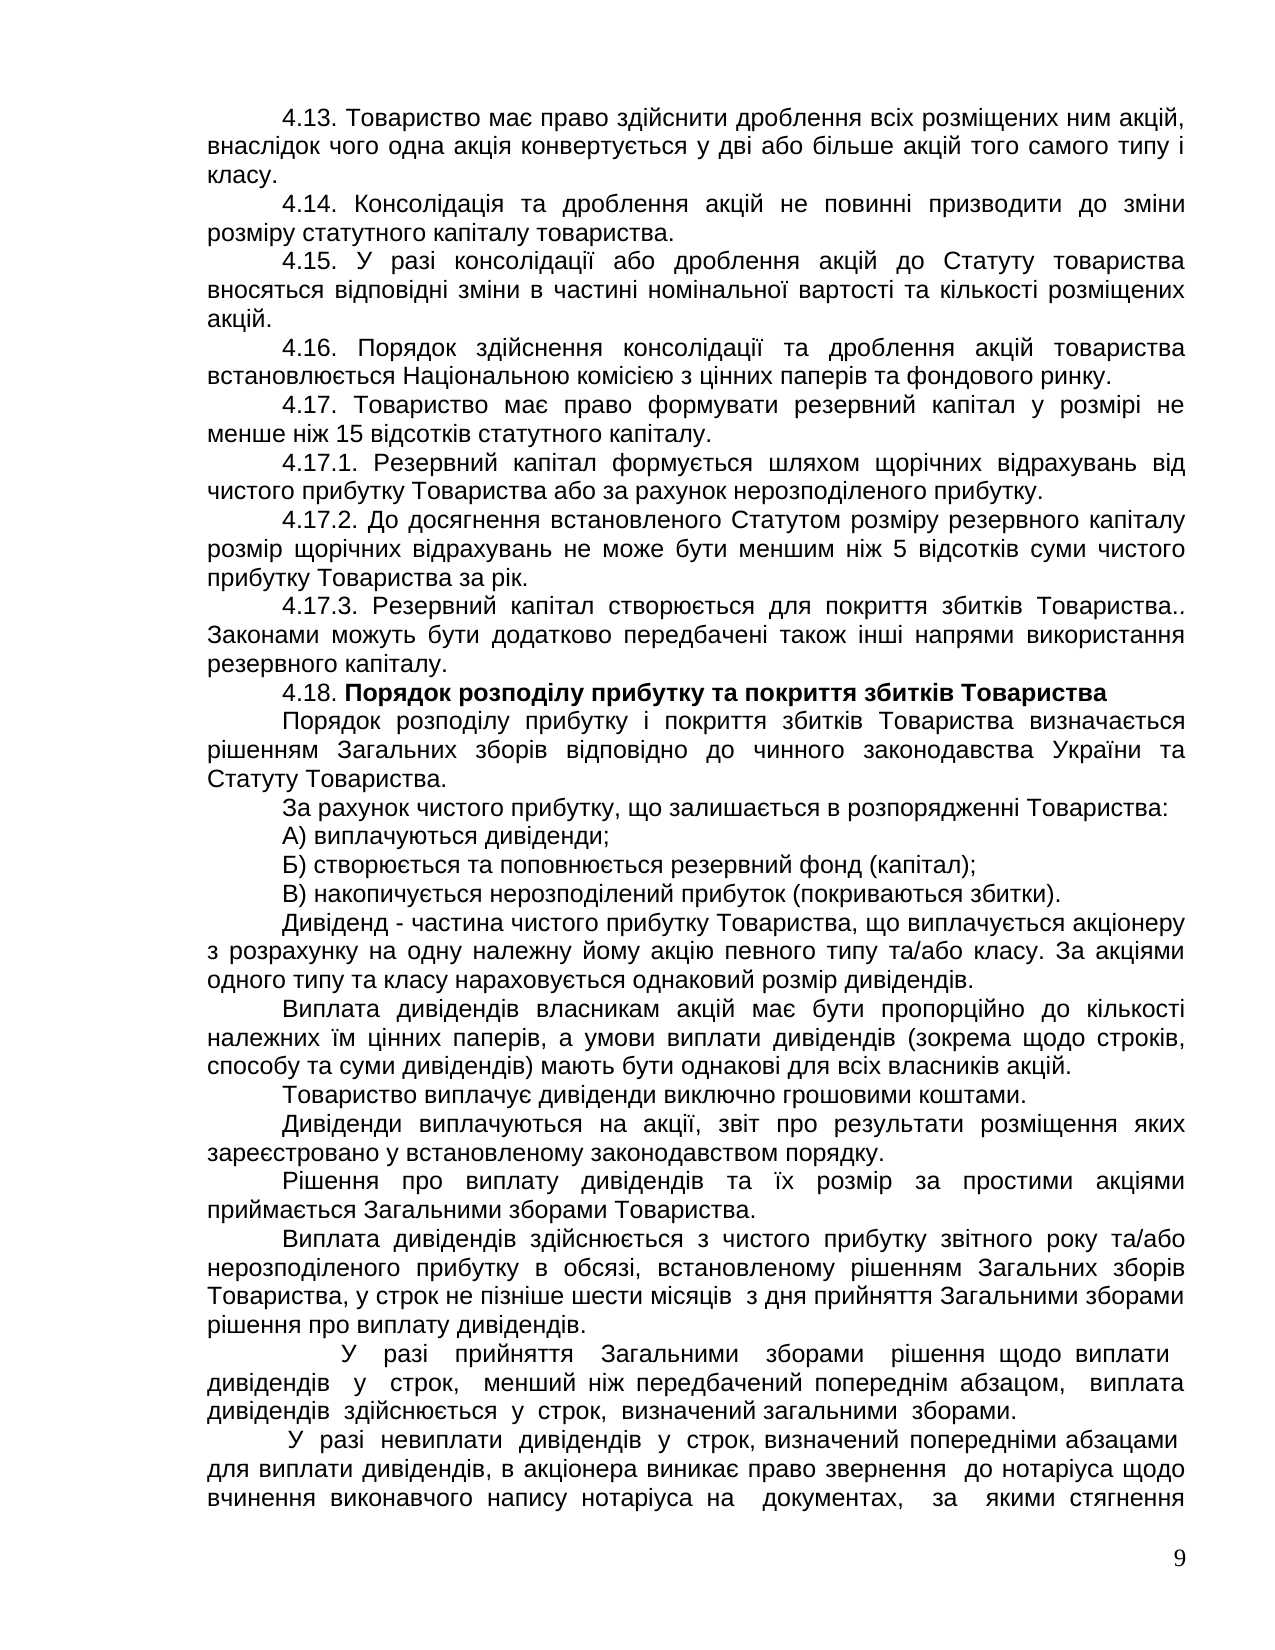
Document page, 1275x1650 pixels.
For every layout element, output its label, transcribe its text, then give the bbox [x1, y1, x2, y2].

text А) виплачуються дивіденди; [207, 821, 1186, 850]
text Товариство виплачує дивіденди виключно грошовими коштами. [207, 1080, 1186, 1109]
text Б) створюється та поповнюється резервний фонд (капітал); [207, 850, 1186, 879]
text 4.18. Порядок розподілу прибутку та покриття збитків Товариства [207, 678, 1186, 706]
text В) накопичується нерозподілений прибуток (покриваються збитки). [207, 879, 1186, 908]
text У разі прийняття Загальними зборами рішення щодо виплати дивідендів у строк, менший ніж передбачений попереднім абзацом, виплата дивідендів здійснюється у строк, визначений загальними зборами. [207, 1339, 1186, 1425]
text 4.13. Товариство має право здійснити дроблення всіх розміщених ним акцій, внаслідок чого одна акція конвертується у дві або більше акцій того самого типу і класу. [207, 103, 1186, 189]
text 4.16. Порядок здійснення консолідації та дроблення акцій товариства встановлюється Національною комісією з цінних паперів та фондового ринку. [207, 333, 1186, 390]
text 4.14. Консолідація та дроблення акцій не повинні призводити до зміни розміру статутного капіталу товариства. [207, 189, 1186, 246]
text 4.17.1. Резервний капітал формується шляхом щорічних відрахувань від чистого прибутку Товариства або за рахунок нерозподіленого прибутку. [207, 448, 1186, 505]
text Виплата дивідендів власникам акцій має бути пропорційно до кількості належних їм цінних паперів, а умови виплати дивідендів (зокрема щодо строків, способу та суми дивідендів) мають бути однакові для всіх власників акцій. [207, 994, 1186, 1080]
text Дивіденд - частина чистого прибутку Товариства, що виплачується акціонеру з розрахунку на одну належну йому акцію певного типу та/або класу. За акціями одного типу та класу нараховується однаковий розмір дивідендів. [207, 908, 1186, 994]
text Виплата дивідендів здійснюється з чистого прибутку звітного року та/або нерозподіленого прибутку в обсязі, встановленому рішенням Загальних зборів Товариства, у строк не пізніше шести місяців з дня прийняття Загальними зборами рішення про виплату дивідендів. [207, 1224, 1186, 1339]
text 4.17. Товариство має право формувати резервний капітал у розмірі не менше ніж 15 відсотків статутного капіталу. [207, 390, 1186, 448]
text 4.17.3. Резервний капітал створюється для покриття збитків Товариства.. Законами можуть бути додатково передбачені також інші напрями використання резервного капіталу. [207, 591, 1186, 678]
text Порядок розподілу прибутку і покриття збитків Товариства визначається рішенням Загальних зборів відповідно до чинного законодавства України та Статуту Товариства. [207, 706, 1186, 793]
text 4.17.2. До досягнення встановленого Статутом розміру резервного капіталу розмір щорічних відрахувань не може бути меншим ніж 5 відсотків суми чистого прибутку Товариства за рік. [207, 505, 1186, 591]
text Рішення про виплату дивідендів та їх розмір за простими акціями приймається Загальними зборами Товариства. [207, 1166, 1186, 1224]
text За рахунок чистого прибутку, що залишається в розпорядженні Товариства: [207, 793, 1186, 821]
text 4.15. У разі консолідації або дроблення акцій до Статуту товариства вносяться відповідні зміни в частині номінальної вартості та кількості розміщених акцій. [207, 246, 1186, 333]
text Дивіденди виплачуються на акції, звіт про результати розміщення яких зареєстровано у встановленому законодавством порядку. [207, 1109, 1186, 1166]
